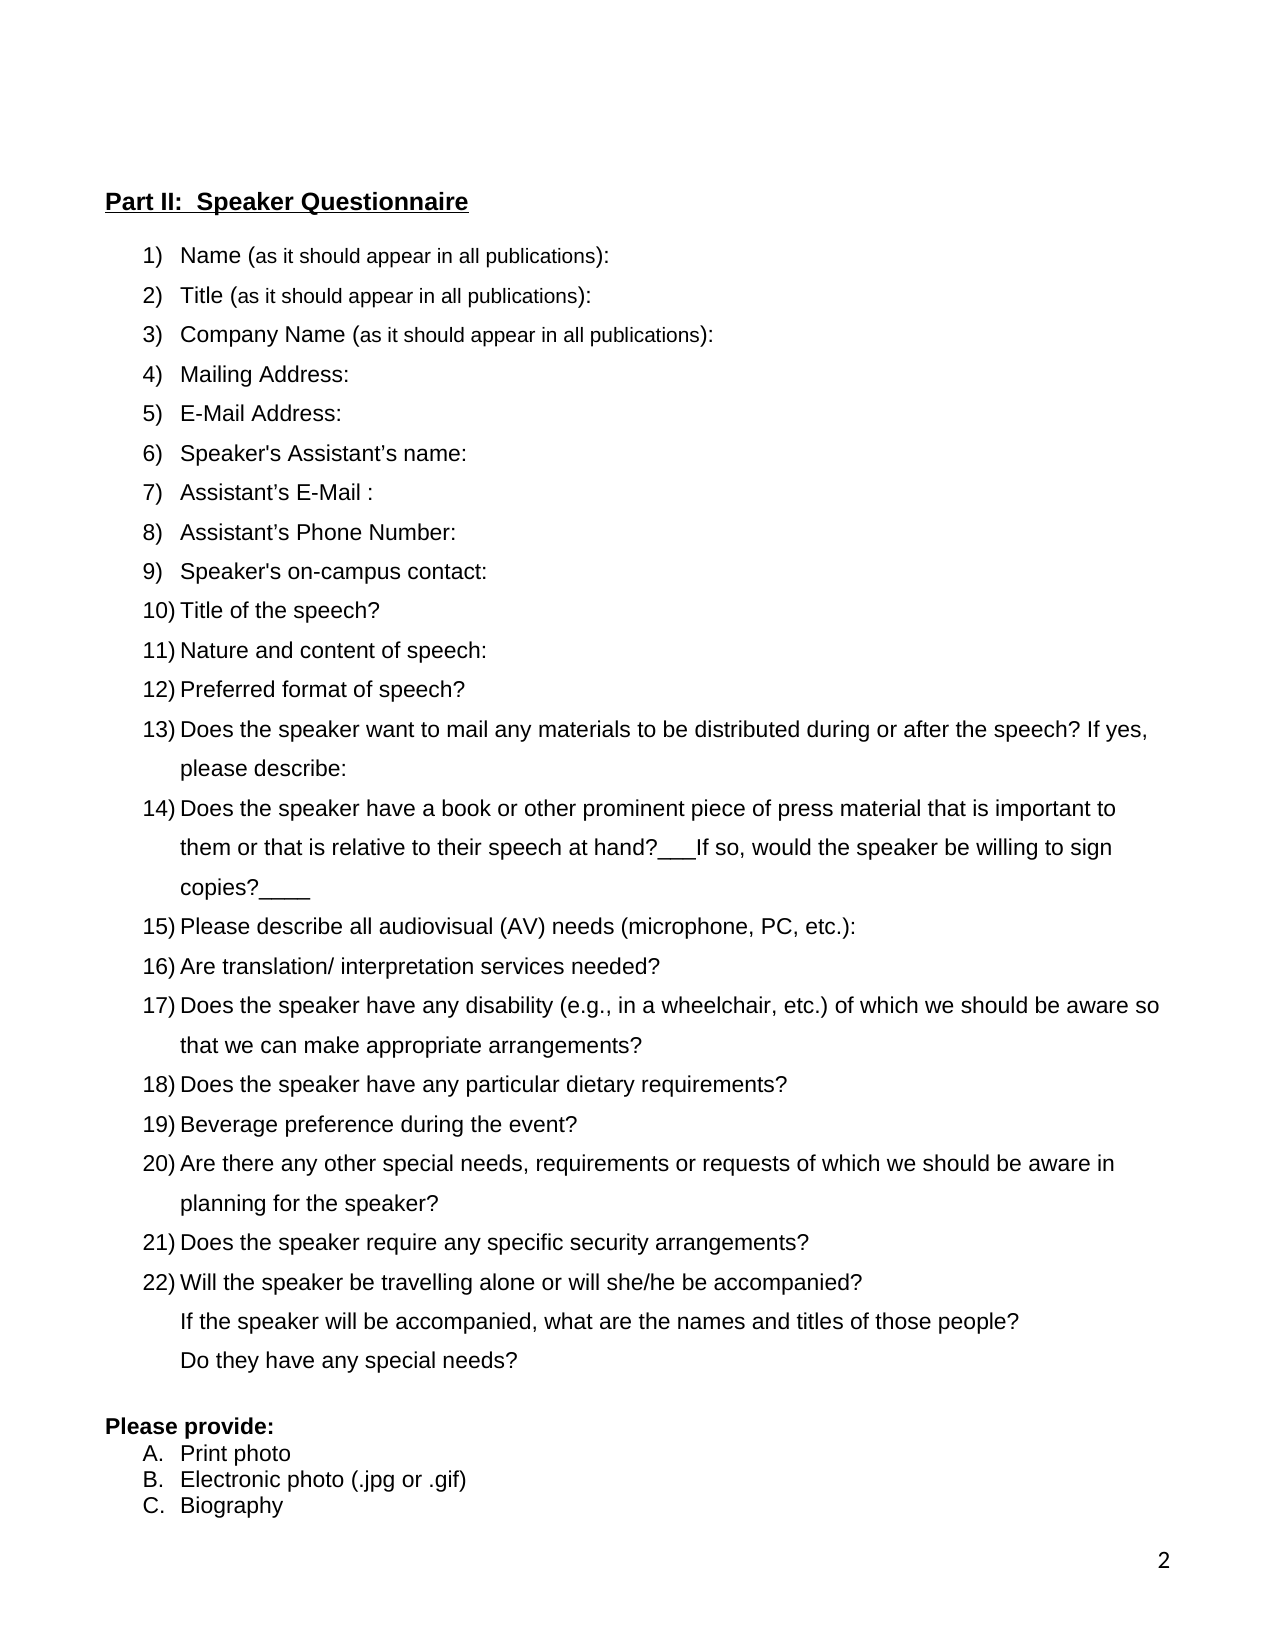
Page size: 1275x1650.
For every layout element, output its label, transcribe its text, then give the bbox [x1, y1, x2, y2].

text If the speaker will be accompanied, what are the names and titles of those people? [180, 1308, 1170, 1334]
list Company Name (as it should appear in all publications): [142, 321, 1170, 347]
list Does the speaker want to mail any materials to be distributed during or after the speech? If yes, please describe: [142, 716, 1170, 782]
text Please provide: [105, 1413, 1170, 1440]
list E-Mail Address: [142, 400, 1170, 426]
list Does the speaker have a book or other prominent piece of press material that is important to them or that is relative to their speech at hand?___If so, would the speaker be willing to sign copies?____ [142, 795, 1170, 900]
list Does the speaker have any particular dietary requirements? [142, 1071, 1170, 1097]
list Are there any other special needs, requirements or requests of which we should be aware in planning for the speaker? [142, 1150, 1170, 1216]
list Are translation/ interpretation services needed? [142, 953, 1170, 979]
list Print photo [142, 1440, 1170, 1466]
list Speaker's on-campus contact: [142, 558, 1170, 584]
list Assistant’s E-Mail : [142, 479, 1170, 505]
text Part II: Speaker Questionnaire [105, 187, 1170, 216]
text Do they have any special needs? [180, 1347, 1170, 1374]
list Biography [142, 1492, 1170, 1519]
list Nature and content of speech: [142, 637, 1170, 663]
list Will the speaker be travelling alone or will she/he be accompanied? [142, 1268, 1170, 1295]
list Name (as it should appear in all publications): [142, 242, 1170, 268]
list Mailing Address: [142, 361, 1170, 387]
list Preferred format of speech? [142, 676, 1170, 703]
list Assistant’s Phone Number: [142, 518, 1170, 545]
list Title of the speech? [142, 597, 1170, 624]
list Please describe all audiovisual (AV) needs (microphone, PC, etc.): [142, 913, 1170, 939]
list Does the speaker have any disability (e.g., in a wheelchair, etc.) of which we should be aware so that we can make appropriate arrangements? [142, 992, 1170, 1058]
list Speaker's Assistant’s name: [142, 439, 1170, 466]
list Beverage preference during the event? [142, 1111, 1170, 1137]
list Title (as it should appear in all publications): [142, 282, 1170, 308]
list Electronic photo (.jpg or .gif) [142, 1466, 1170, 1492]
list Does the speaker require any specific security arrangements? [142, 1229, 1170, 1255]
